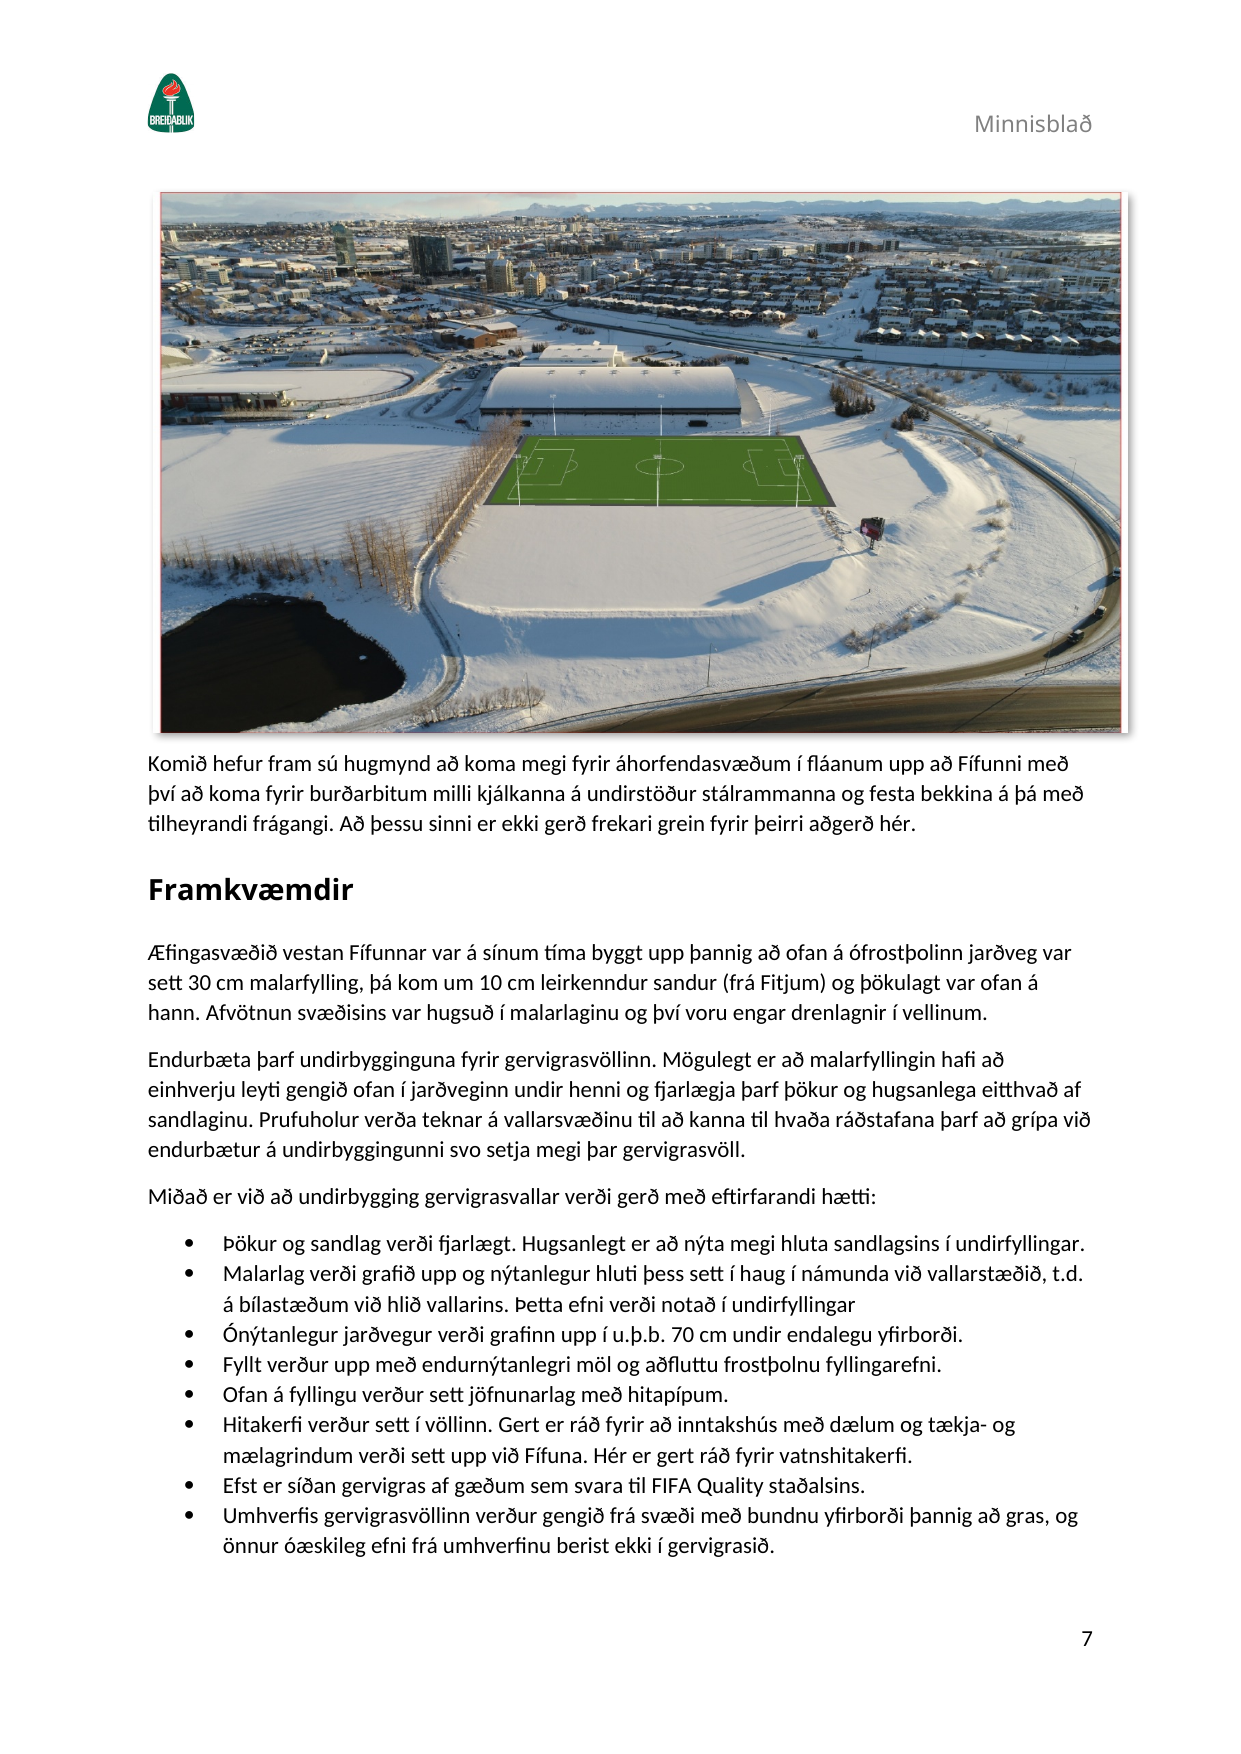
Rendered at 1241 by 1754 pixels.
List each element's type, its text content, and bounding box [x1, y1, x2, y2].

list Ónýtanlegur jarðvegur verði grafinn upp í u.þ.b. 70 cm undir endalegu yfirborði. [185, 1320, 1093, 1348]
list Efst er síðan gervigras af gæðum sem svara til FIFA Quality staðalsins. [185, 1471, 1093, 1499]
text Æfingasvæðið vestan Fífunnar var á sínum tíma byggt upp þannig að ofan á ófrostþolinn jarðveg var sett 30 cm malarfylling, þá kom um 10 cm leirkenndur sandur (frá Fitjum) og þökulagt var ofan á hann. Afvötnun svæðisins var hugsuð í malarlaginu og því voru engar drenlagnir í vellinum. [148, 938, 1093, 1026]
list Hitakerfi verður sett í völlinn. Gert er ráð fyrir að inntakshús með dælum og tækja- og mælagrindum verði sett upp við Fífuna. Hér er gert ráð fyrir vatnshitakerfi. [185, 1411, 1093, 1469]
text Miðað er við að undirbygging gervigrasvallar verði gerð með eftirfarandi hætti: [148, 1182, 1093, 1211]
list Umhverfis gervigrasvöllinn verður gengið frá svæði með bundnu yfirborði þannig að gras, og önnur óæskileg efni frá umhverfinu berist ekki í gervigrasið. [185, 1501, 1093, 1559]
text Komið hefur fram sú hugmynd að koma megi fyrir áhorfendasvæðum í fláanum upp að Fífunni með því að koma fyrir burðarbitum milli kjálkanna á undirstöður stálrammanna og festa bekkina á þá með tilheyrandi frágangi. Að þessu sinni er ekki gerð frekari grein fyrir þeirri aðgerð hér. [148, 749, 1093, 837]
picture [153, 192, 1128, 733]
text Endurbæta þarf undirbygginguna fyrir gervigrasvöllinn. Mögulegt er að malarfyllingin hafi að einhverju leyti gengið ofan í jarðveginn undir henni og fjarlægja þarf þökur og hugsanlega eitthvað af sandlaginu. Prufuholur verða teknar á vallarsvæðinu til að kanna til hvaða ráðstafana þarf að grípa við endurbætur á undirbyggingunni svo setja megi þar gervigrasvöll. [148, 1045, 1093, 1164]
list Þökur og sandlag verði fjarlægt. Hugsanlegt er að nýta megi hluta sandlagsins í undirfyllingar. [185, 1229, 1093, 1257]
subtitle Framkvæmdir [148, 869, 1093, 908]
picture [147, 73, 195, 133]
list Ofan á fyllingu verður sett jöfnunarlag með hitapípum. [185, 1380, 1093, 1408]
list Malarlag verði grafið upp og nýtanlegur hluti þess sett í haug í námunda við vallarstæðið, t.d. á bílastæðum við hlið vallarins. Þetta efni verði notað í undirfyllingar [185, 1259, 1093, 1318]
list Fyllt verður upp með endurnýtanlegri möl og aðfluttu frostþolnu fyllingarefni. [185, 1350, 1093, 1378]
